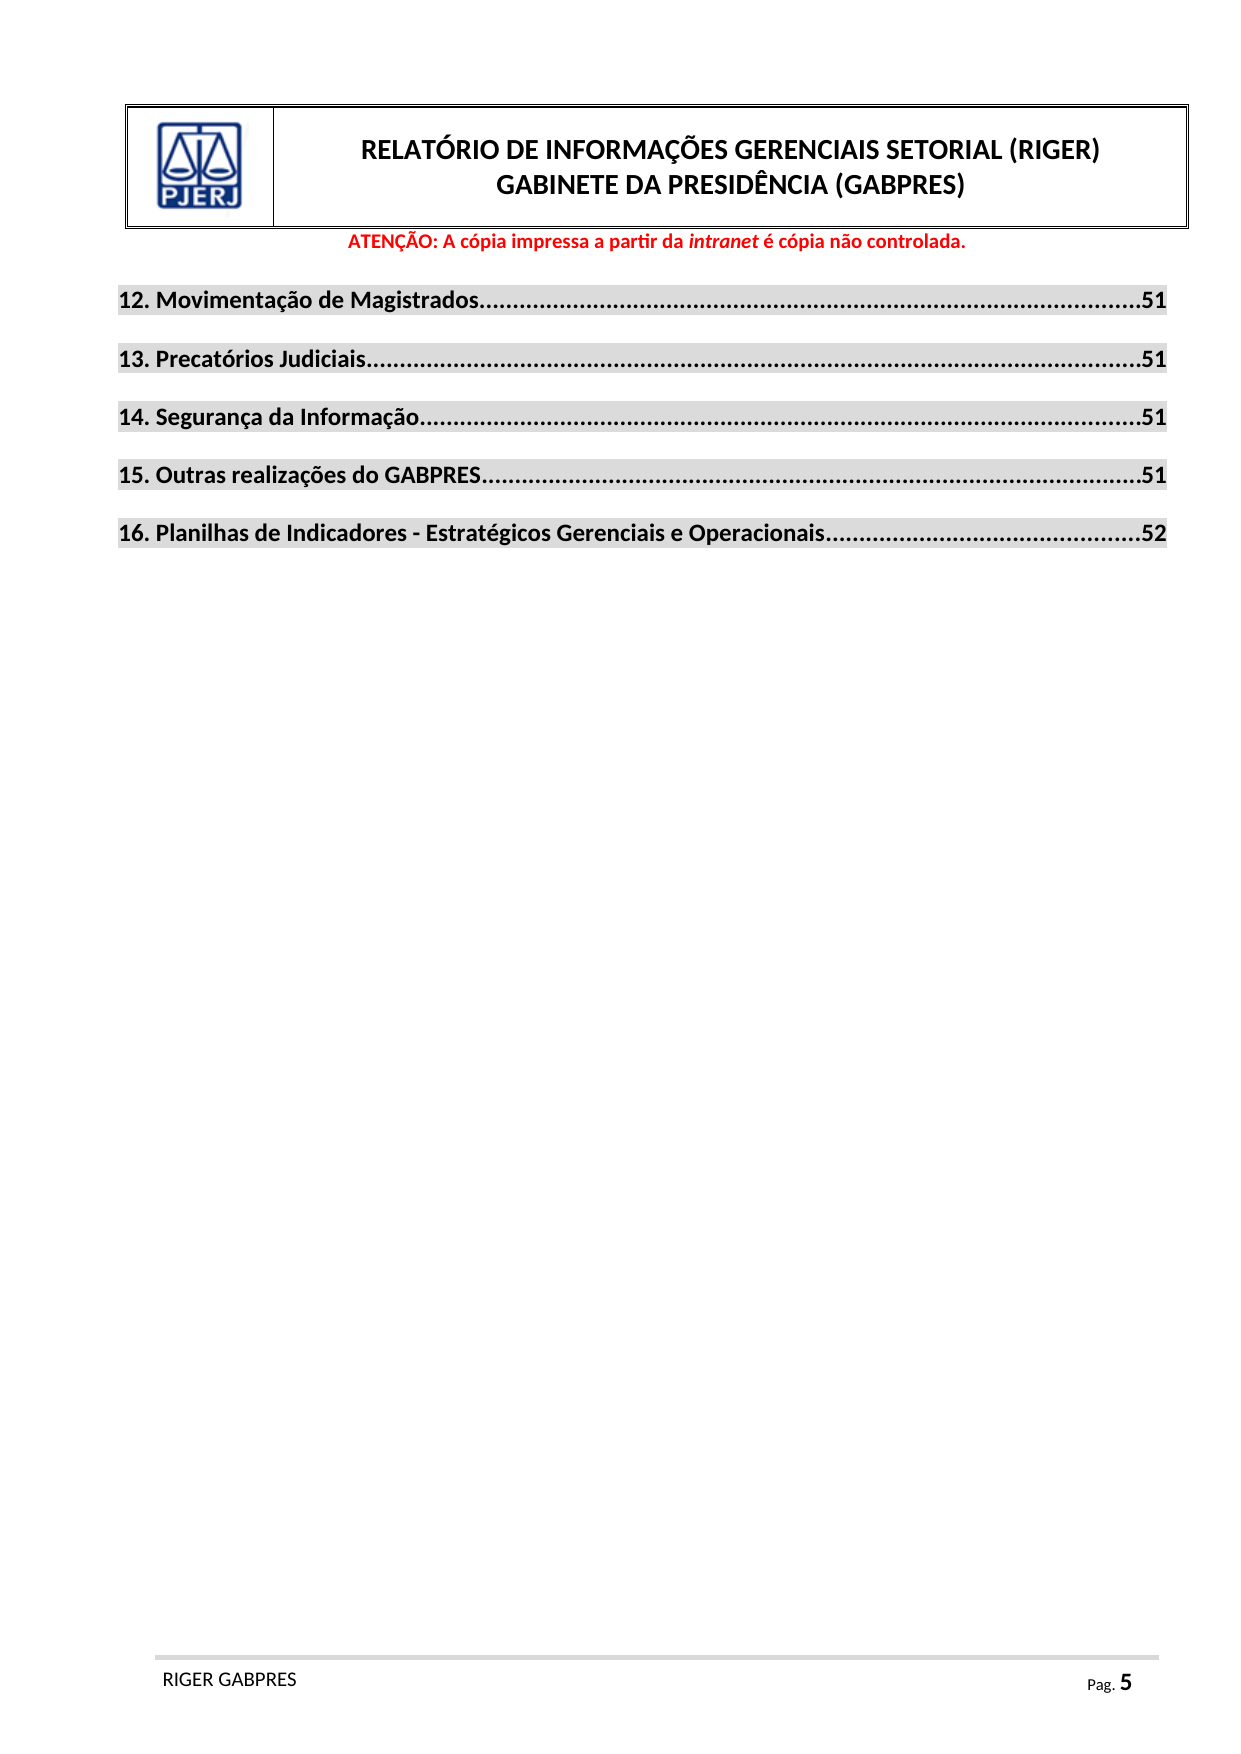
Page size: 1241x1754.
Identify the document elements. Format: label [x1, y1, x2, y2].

picture [151, 115, 249, 218]
